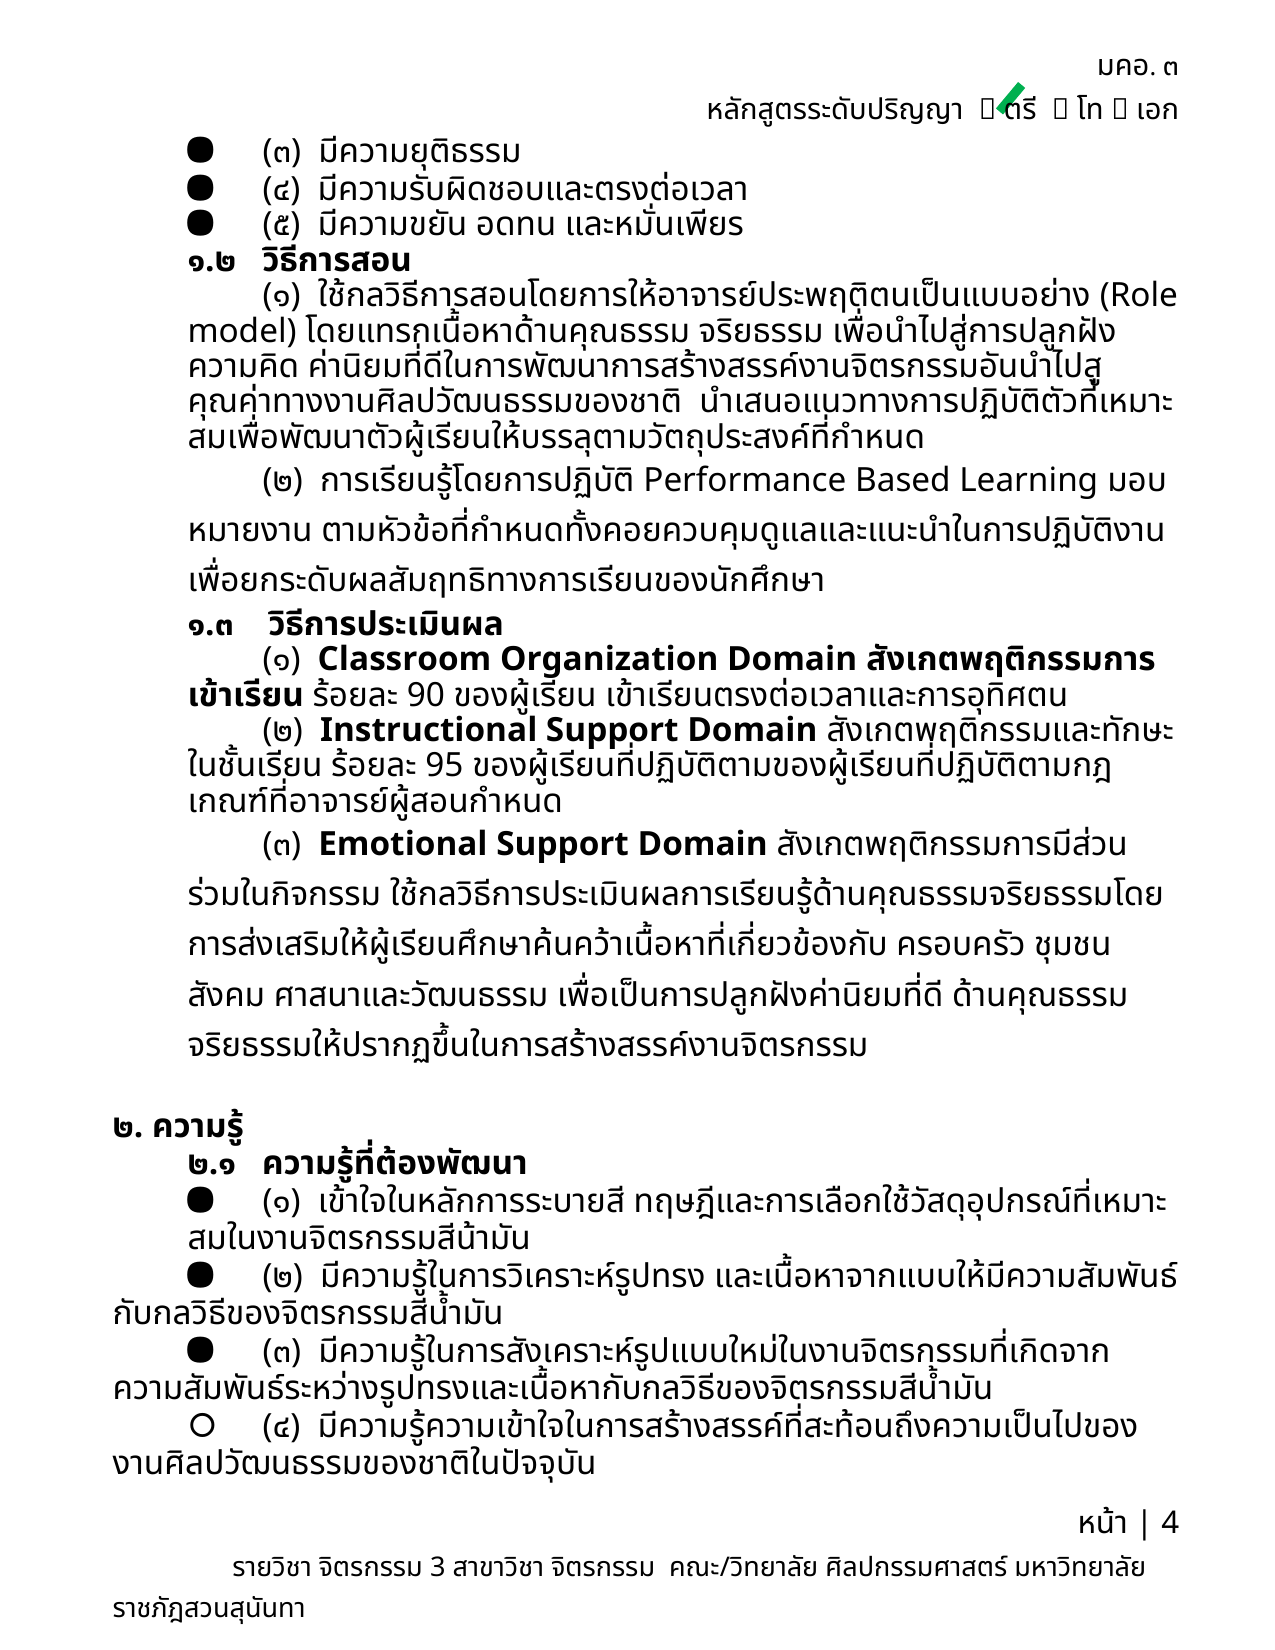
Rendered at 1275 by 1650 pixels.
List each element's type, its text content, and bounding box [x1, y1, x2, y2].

text (๑) เข้าใจในหลักการระบายสี ทฤษฎีและการเลือกใช้วัสดุอุปกรณ์ที่เหมาะสมในงานจิตรกรรมสีน้ามัน [187, 1182, 1179, 1257]
text (๑) Classroom Organization Domain สังเกตพฤติกรรมการเข้าเรียน ร้อยละ 90 ของผู้เรียน เข้าเรียนตรงต่อเวลาและการอุทิศตน [187, 642, 1179, 713]
text ๒.๑ ความรู้ที่ต้องพัฒนา [112, 1144, 1179, 1182]
text (๓) มีความยุติธรรม [112, 132, 1179, 170]
text (๒) ​Instructional Support Domain สังเกตพฤติกรรมและทักษะในชั้นเรียน ร้อยละ 95 ของผู้เรียนที่ปฏิบัติตามของผู้เรียนที่ปฏิบัติตามกฎเกณฑ์ที่อาจารย์ผู้สอนกำหนด [187, 713, 1179, 819]
text (๒) มีความรู้ในการวิเคราะห์รูปทรง และเนื้อหาจากแบบให้มีความสัมพันธ์กับกลวิธีของจิตรกรรมสีน้ำมัน [112, 1257, 1179, 1332]
text (๓) มีความรู้ในการสังเคราะห์รูปแบบใหม่ในงานจิตรกรรมที่เกิดจากความสัมพันธ์ระหว่างรูปทรงและเนื้อหากับกลวิธีของจิตรกรรมสีน้ำมัน [112, 1332, 1179, 1407]
text ๒. ความรู้ [112, 1107, 1179, 1144]
text (๓) Emotional Support Domain สังเกตพฤติกรรมการมีส่วนร่วมในกิจกรรม ใช้กลวิธีการประเมินผลการเรียนรู้ด้านคุณธรรมจริยธรรมโดยการส่งเสริมให้ผู้เรียนศึกษาค้นคว้าเนื้อหาที่เกี่ยวข้องกับ ครอบครัว ชุมชน สังคม ศาสนาและวัฒนธรรม เพื่อเป็นการปลูกฝังค่านิยมที่ดี ด้านคุณธรรมจริยธรรมให้ปรากฏขึ้นในการสร้างสรรค์งานจิตรกรรม [187, 819, 1179, 1072]
text ๑.๓ วิธีการประเมินผล [112, 607, 1179, 642]
text (๔) มีความรับผิดชอบและตรงต่อเวลา [112, 170, 1179, 207]
text (๒) การเรียนรู้โดยการปฏิบัติ Performance Based Learning มอบหมายงาน ตามหัวข้อที่กำหนดทั้งคอยควบคุมดูแลและแนะนำในการปฏิบัติงาน เพื่อยกระดับผลสัมฤทธิทางการเรียนของนักศึกษา [187, 455, 1179, 607]
text (๕) มีความขยัน อดทน และหมั่นเพียร [112, 207, 1179, 243]
text ๑.๒ วิธีการสอน [112, 243, 1179, 278]
text (๔) มีความรู้ความเข้าใจในการสร้างสรรค์ที่สะท้อนถึงความเป็นไปของงานศิลปวัฒนธรรมของชาติในปัจจุบัน [112, 1407, 1179, 1482]
text (๑) ใช้กลวิธีการสอนโดยการให้อาจารย์ประพฤติตนเป็นแบบอย่าง (Role model) โดยแทรกเนื้อหาด้านคุณธรรม จริยธรรม เพื่อนำไปสู่การปลูกฝังความคิด ค่านิยมที่ดีในการพัฒนาการสร้างสรรค์งานจิตรกรรมอันนำไปสูคุณค่าทางงานศิลปวัฒนธรรมของชาติ นำเสนอแนวทางการปฏิบัติตัวที่เหมาะสมเพื่อพัฒนาตัวผู้เรียนให้บรรลุตามวัตถุประสงค์ที่กำหนด [187, 278, 1179, 455]
